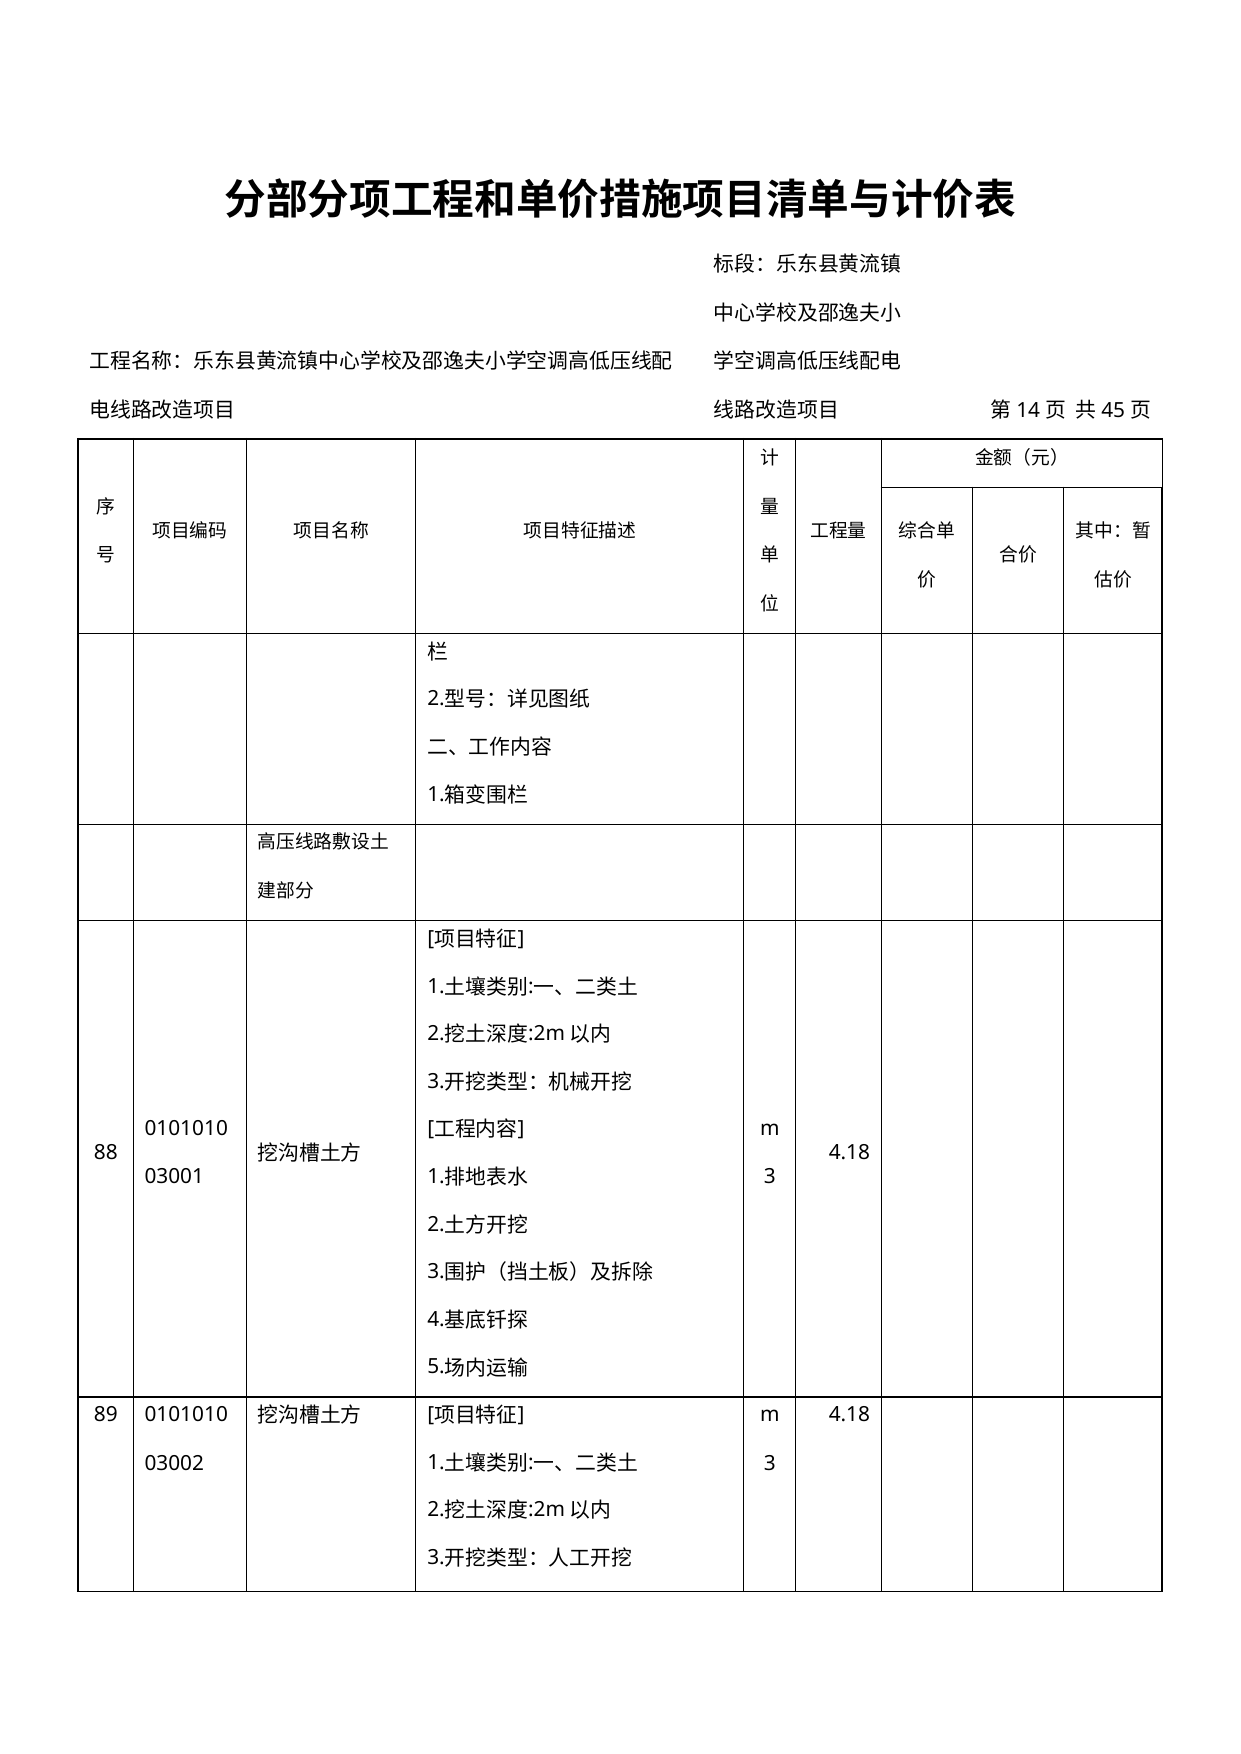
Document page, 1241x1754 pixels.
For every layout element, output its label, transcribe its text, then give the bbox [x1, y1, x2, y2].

table_cell 项目特征描述 [416, 440, 743, 633]
table_cell [134, 634, 246, 823]
table_cell [1064, 634, 1161, 823]
table_cell 项目名称 [247, 440, 415, 633]
table_cell 其中：暂估价 [1064, 488, 1161, 633]
table_cell [项目特征] 1.土壤类别:一、二类土 2.挖土深度:2m以内 3.开挖类型：机械开挖 [工程内容] 1.排地表水 2.土方开挖 3.围护（挡土板）及拆除 4.基底钎探 5.场内运输 [416, 921, 743, 1396]
table_cell [247, 634, 415, 823]
table_cell 第 14 页 共 45 页 [928, 245, 1162, 438]
table_cell 高压线路敷设土建部分 [247, 825, 415, 920]
table_cell 分部分项工程和单价措施项目清单与计价表 [78, 162, 1162, 245]
table_cell [79, 634, 133, 823]
table_cell [973, 825, 1063, 920]
table_cell m3 [744, 1398, 795, 1591]
table_cell [79, 825, 133, 920]
table_cell [882, 921, 972, 1396]
table_cell [973, 921, 1063, 1396]
table_cell 工程名称：乐东县黄流镇中心学校及邵逸夫小学空调高低压线配电线路改造项目 [78, 245, 702, 438]
table_cell 综合单价 [882, 488, 972, 633]
table_cell [973, 634, 1063, 823]
table_cell 标段：乐东县黄流镇中心学校及邵逸夫小学空调高低压线配电线路改造项目 [703, 245, 928, 438]
table_cell [796, 634, 881, 823]
table_cell m3 [744, 921, 795, 1396]
table_cell 计量单位 [744, 440, 795, 633]
table_cell 010101003002 [134, 1398, 246, 1591]
table_cell 工程量 [796, 440, 881, 633]
table_cell [882, 634, 972, 823]
table_cell 项目编码 [134, 440, 246, 633]
table_cell [1064, 1398, 1161, 1591]
table_cell [882, 825, 972, 920]
table_cell [796, 825, 881, 920]
table_cell 89 [79, 1398, 133, 1591]
table_cell 挖沟槽土方 [247, 921, 415, 1396]
table_cell 4.18 [796, 1398, 881, 1591]
table_cell 栏 2.型号：详见图纸 二、工作内容 1.箱变围栏 [416, 634, 743, 823]
table_cell [1064, 825, 1161, 920]
table_cell 4.18 [796, 921, 881, 1396]
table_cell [416, 1398, 743, 1591]
table_cell [882, 1398, 972, 1591]
table_cell [1064, 921, 1161, 1396]
table_cell 金额（元） [882, 440, 1162, 487]
table_cell [744, 825, 795, 920]
table_cell [744, 634, 795, 823]
table_cell [973, 1398, 1063, 1591]
table_cell 序号 [79, 440, 133, 633]
table_cell [134, 825, 246, 920]
table_cell [416, 825, 743, 920]
table_cell 挖沟槽土方 [247, 1398, 415, 1591]
table_cell 88 [79, 921, 133, 1396]
table_cell 010101003001 [134, 921, 246, 1396]
table_cell 合价 [973, 488, 1063, 633]
